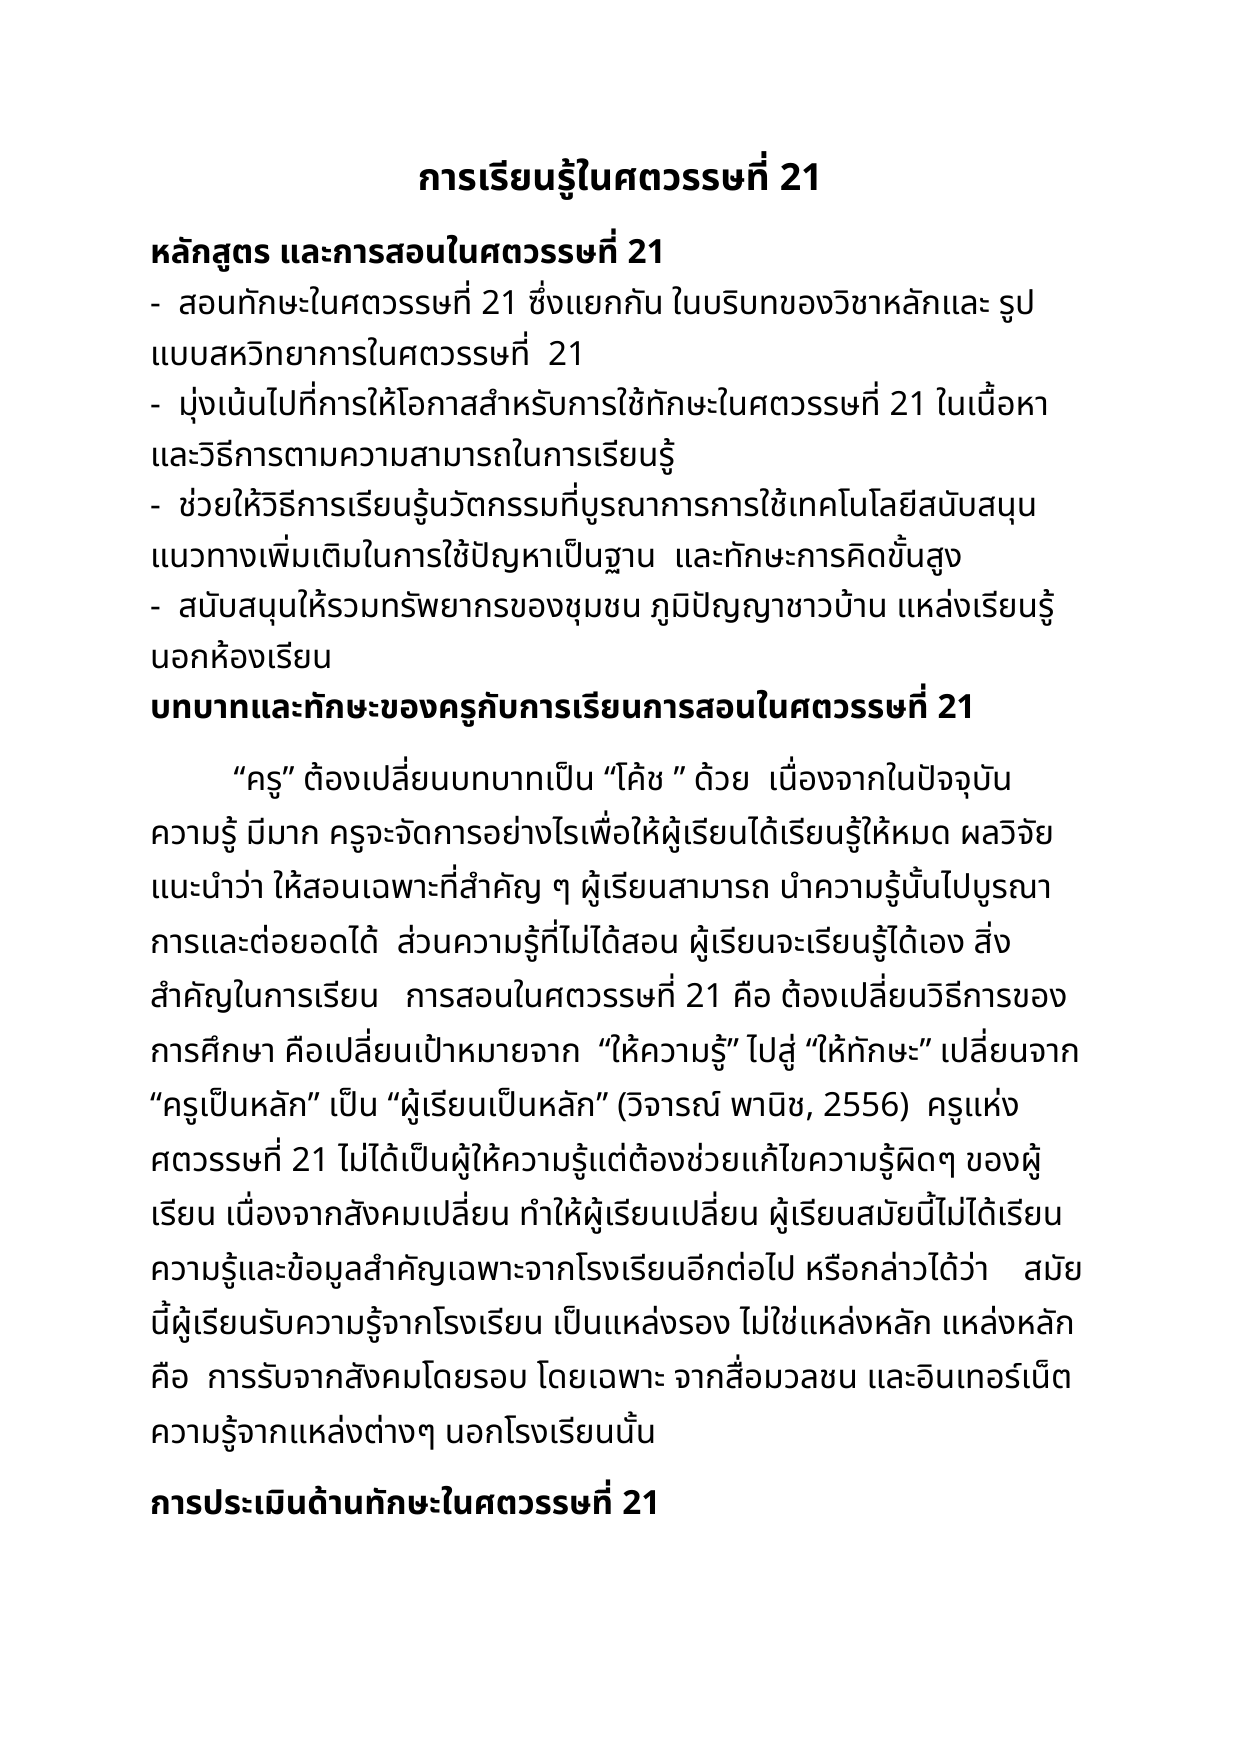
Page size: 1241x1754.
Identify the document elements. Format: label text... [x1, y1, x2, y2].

text หลักสูตร และการสอนในศตวรรษที่ 21 [150, 228, 1090, 279]
text - ช่วยให้วิธีการเรียนรู้นวัตกรรมที่บูรณาการการใช้เทคโนโลยีสนับสนุนแนวทางเพิ่มเติมในการใช้ปัญหาเป็นฐาน และทักษะการคิดขั้นสูง [150, 481, 1090, 582]
text - สนับสนุนให้รวมทรัพยากรของชุมชน ภูมิปัญญาชาวบ้าน แหล่งเรียนรู้นอกห้องเรียน [150, 582, 1090, 683]
text “ครู” ต้องเปลี่ยนบทบาทเป็น “โค้ช ” ด้วย เนื่องจากในปัจจุบัน ความรู้ มีมาก ครูจะจัดการอย่างไรเพื่อให้ผู้เรียนได้เรียนรู้ให้หมด ผลวิจัยแนะนำว่า ให้สอนเฉพาะที่สำคัญ ๆ ผู้เรียนสามารถ นำความรู้นั้นไปบูรณาการและต่อยอดได้ ส่วนความรู้ที่ไม่ได้สอน ผู้เรียนจะเรียนรู้ได้เอง สิ่งสำคัญในการเรียน การสอนในศตวรรษที่ 21 คือ ต้องเปลี่ยนวิธีการของการศึกษา คือเปลี่ยนเป้าหมายจาก “ให้ความรู้” ไปสู่ “ให้ทักษะ” เปลี่ยนจาก “ครูเป็นหลัก” เป็น “ผู้เรียนเป็นหลัก” (วิจารณ์ พานิช, 2556) ครูแห่งศตวรรษที่ 21 ไม่ได้เป็นผู้ให้ความรู้แต่ต้องช่วยแก้ไขความรู้ผิดๆ ของผู้เรียน เนื่องจากสังคมเปลี่ยน ทำให้ผู้เรียนเปลี่ยน ผู้เรียนสมัยนี้ไม่ได้เรียนความรู้และข้อมูลสำคัญเฉพาะจากโรงเรียนอีกต่อไป หรือกล่าวได้ว่า สมัยนี้ผู้เรียนรับความรู้จากโรงเรียน เป็นแหล่งรอง ไม่ใช่แหล่งหลัก แหล่งหลัก คือ การรับจากสังคมโดยรอบ โดยเฉพาะ จากสื่อมวลชน และอินเทอร์เน็ต ความรู้จากแหล่งต่างๆ นอกโรงเรียนนั้น [150, 754, 1090, 1458]
text บทบาทและทักษะของครูกับการเรียนการสอนในศตวรรษที่ 21 [150, 683, 1090, 734]
text - สอนทักษะในศตวรรษที่ 21 ซึ่งแยกกัน ในบริบทของวิชาหลักและ รูปแบบสหวิทยาการในศตวรรษที่ 21 [150, 279, 1090, 380]
text การประเมินด้านทักษะในศตวรรษที่ 21 [150, 1479, 1090, 1529]
text - มุ่งเน้นไปที่การให้โอกาสสำหรับการใช้ทักษะในศตวรรษที่ 21 ในเนื้อหาและวิธีการตามความสามารถในการเรียนรู้ [150, 380, 1090, 481]
text การเรียนรู้ในศตวรรษที่ 21 [150, 150, 1090, 207]
